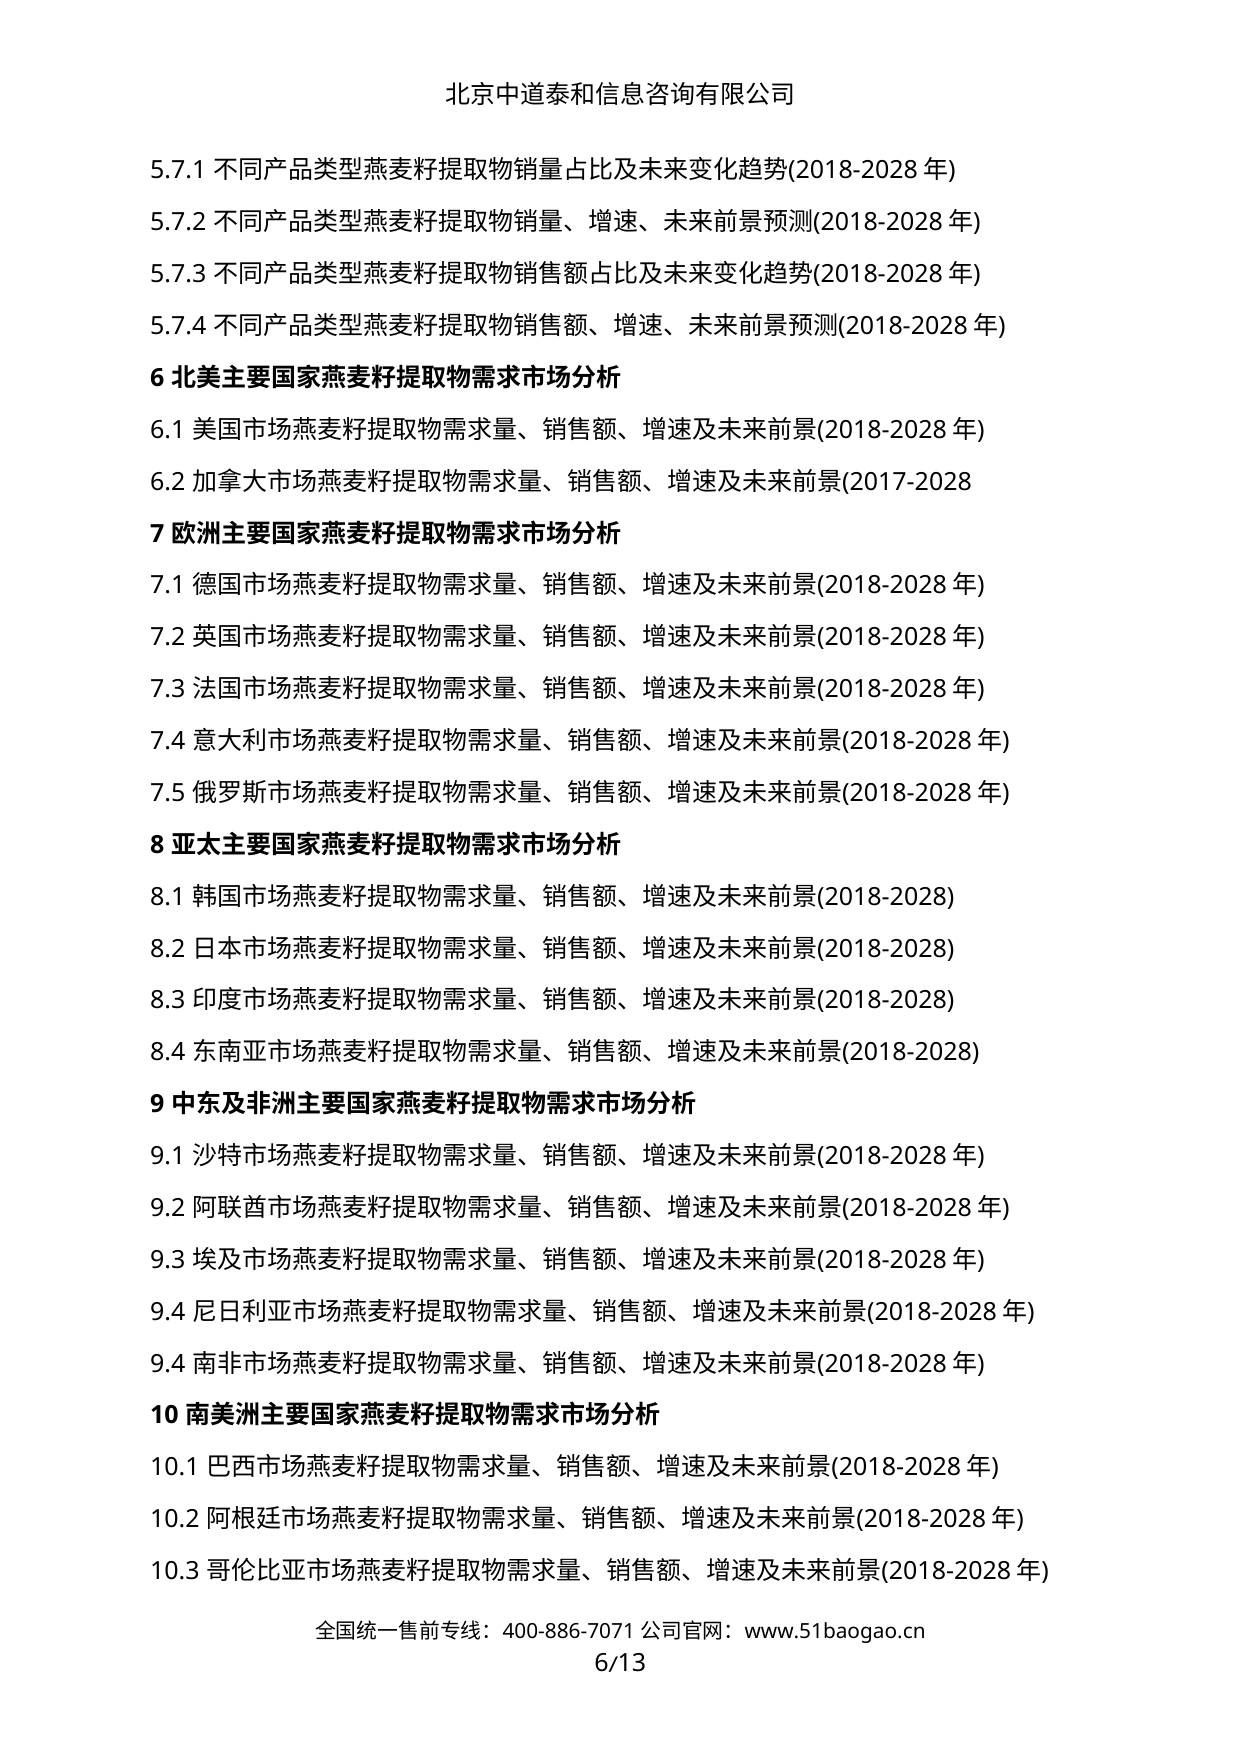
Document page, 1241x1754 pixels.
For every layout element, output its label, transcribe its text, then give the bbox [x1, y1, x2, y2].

text 6.1 美国市场燕麦籽提取物需求量、销售额、增速及未来前景(2018-2028年) [150, 409, 1090, 446]
text 10.2 阿根廷市场燕麦籽提取物需求量、销售额、增速及未来前景(2018-2028年) [150, 1499, 1090, 1535]
text 8.3 印度市场燕麦籽提取物需求量、销售额、增速及未来前景(2018-2028) [150, 980, 1090, 1016]
text 9.1 沙特市场燕麦籽提取物需求量、销售额、增速及未来前景(2018-2028年) [150, 1136, 1090, 1172]
text 9.4 南非市场燕麦籽提取物需求量、销售额、增速及未来前景(2018-2028年) [150, 1343, 1090, 1379]
text 8.2 日本市场燕麦籽提取物需求量、销售额、增速及未来前景(2018-2028) [150, 928, 1090, 964]
text 5.7.3 不同产品类型燕麦籽提取物销售额占比及未来变化趋势(2018-2028年) [150, 254, 1090, 290]
text 10.3 哥伦比亚市场燕麦籽提取物需求量、销售额、增速及未来前景(2018-2028年) [150, 1551, 1090, 1587]
text 8 亚太主要国家燕麦籽提取物需求市场分析 [150, 824, 1090, 861]
text 7.5 俄罗斯市场燕麦籽提取物需求量、销售额、增速及未来前景(2018-2028年) [150, 772, 1090, 809]
text 10.1 巴西市场燕麦籽提取物需求量、销售额、增速及未来前景(2018-2028年) [150, 1447, 1090, 1483]
text 10 南美洲主要国家燕麦籽提取物需求市场分析 [150, 1395, 1090, 1431]
text 7.3 法国市场燕麦籽提取物需求量、销售额、增速及未来前景(2018-2028年) [150, 669, 1090, 705]
text 9.4 尼日利亚市场燕麦籽提取物需求量、销售额、增速及未来前景(2018-2028年) [150, 1291, 1090, 1327]
text 8.4 东南亚市场燕麦籽提取物需求量、销售额、增速及未来前景(2018-2028) [150, 1032, 1090, 1068]
text 7 欧洲主要国家燕麦籽提取物需求市场分析 [150, 513, 1090, 549]
text 9.2 阿联酋市场燕麦籽提取物需求量、销售额、增速及未来前景(2018-2028年) [150, 1187, 1090, 1224]
text 5.7.2 不同产品类型燕麦籽提取物销量、增速、未来前景预测(2018-2028年) [150, 202, 1090, 238]
text 8.1 韩国市场燕麦籽提取物需求量、销售额、增速及未来前景(2018-2028) [150, 876, 1090, 912]
text 6 北美主要国家燕麦籽提取物需求市场分析 [150, 357, 1090, 394]
text 5.7.4 不同产品类型燕麦籽提取物销售额、增速、未来前景预测(2018-2028年) [150, 306, 1090, 342]
text 9 中东及非洲主要国家燕麦籽提取物需求市场分析 [150, 1084, 1090, 1120]
text 7.4 意大利市场燕麦籽提取物需求量、销售额、增速及未来前景(2018-2028年) [150, 721, 1090, 757]
text 9.3 埃及市场燕麦籽提取物需求量、销售额、增速及未来前景(2018-2028年) [150, 1239, 1090, 1276]
text 7.1 德国市场燕麦籽提取物需求量、销售额、增速及未来前景(2018-2028年) [150, 565, 1090, 601]
text 5.7.1 不同产品类型燕麦籽提取物销量占比及未来变化趋势(2018-2028年) [150, 150, 1090, 186]
text 7.2 英国市场燕麦籽提取物需求量、销售额、增速及未来前景(2018-2028年) [150, 617, 1090, 653]
text 6.2 加拿大市场燕麦籽提取物需求量、销售额、增速及未来前景(2017-2028 [150, 461, 1090, 497]
